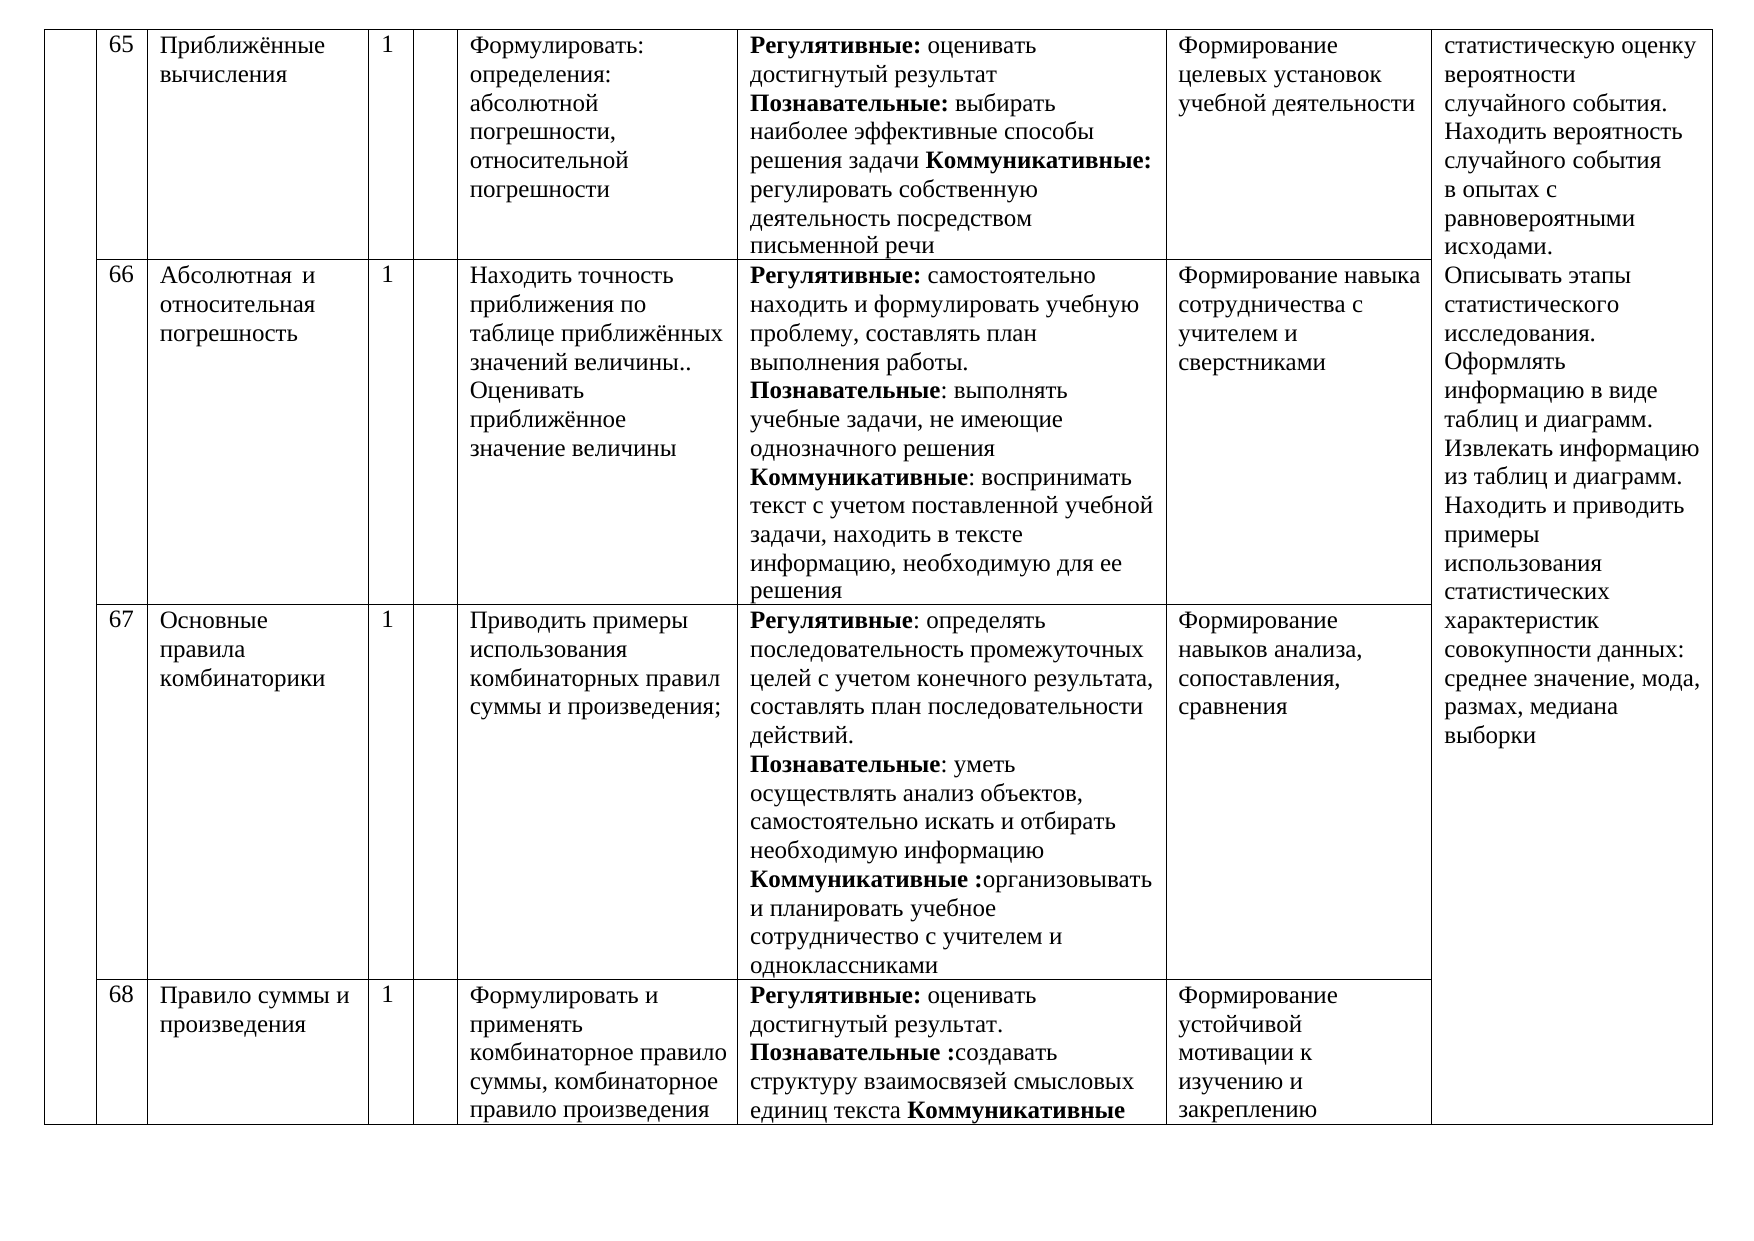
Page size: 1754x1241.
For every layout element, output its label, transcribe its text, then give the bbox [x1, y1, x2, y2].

table_cell Формирование навыков анализа, сопоставления, сравнения [1167, 605, 1431, 979]
table_cell [414, 260, 457, 604]
table_cell 1 [369, 260, 413, 604]
table_cell 67 [97, 605, 147, 979]
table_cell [458, 980, 737, 1124]
table_header Приближённые вычисления [148, 30, 368, 259]
table_cell 66 [97, 260, 147, 604]
table_cell Приводить примеры использования комбинаторных правил суммы и произведения; [458, 605, 737, 979]
table_header Формирование целевых установок учебной деятельности [1167, 30, 1431, 259]
table_cell [414, 980, 457, 1124]
table_cell Регулятивные: определять последовательность промежуточных целей с учетом конечного результата, составлять план последовательности действий. Познавательные: уметь осуществлять анализ объектов, самостоятельно искать и отбирать необходимую информацию Коммуникативные :организовывать и планировать учебное сотрудничество с учителем и одноклассниками [738, 605, 1166, 979]
table_header Формулировать: определения: абсолютной погрешности, относительной погрешности [458, 30, 737, 259]
table_cell 68 [97, 980, 147, 1124]
table_header статистическую оценку вероятности случайного события. Находить вероятность случайного события в опытах с равновероятными исходами. Описывать этапы статистического исследования. Оформлять информацию в виде таблиц и диаграмм. Извлекать информацию из таблиц и диаграмм. Находить и приводить примеры использования статистических характеристик совокупности данных: среднее значение, мода, размах, медиана выборки [1432, 30, 1712, 1124]
table_cell Регулятивные: самостоятельно находить и формулировать учебную проблему, составлять план выполнения работы. Познавательные: выполнять учебные задачи, не имеющие однозначного решения Коммуникативные: воспринимать текст с учетом поставленной учебной задачи, находить в тексте информацию, необходимую для ее решения [738, 260, 1166, 604]
table_header 65 [97, 30, 147, 259]
table_cell 1 [369, 980, 413, 1124]
table_cell Формирование навыка сотрудничества с учителем и сверстниками [1167, 260, 1431, 604]
table_cell [414, 605, 457, 979]
table_cell 1 [369, 605, 413, 979]
table_header Регулятивные: оценивать достигнутый результат Познавательные: выбирать наиболее эффективные способы решения задачи Коммуникативные: регулировать собственную деятельность посредством письменной речи [738, 30, 1166, 259]
table_header [45, 30, 96, 1124]
table_cell Абсолютная и относительная погрешность [148, 260, 368, 604]
table_cell Основные правила комбинаторики [148, 605, 368, 979]
table_cell Правило суммы и произведения [148, 980, 368, 1124]
table_cell Находить точность приближения по таблице приближённых значений величины.. Оценивать приближённое значение величины [458, 260, 737, 604]
table_header 1 [369, 30, 413, 259]
table_cell Регулятивные: оценивать достигнутый результат. Познавательные :создавать структуру взаимосвязей смысловых единиц текста Коммуникативные [738, 980, 1166, 1124]
table_cell Формирование устойчивой мотивации к изучению и закреплению [1167, 980, 1431, 1124]
table_header [414, 30, 457, 259]
